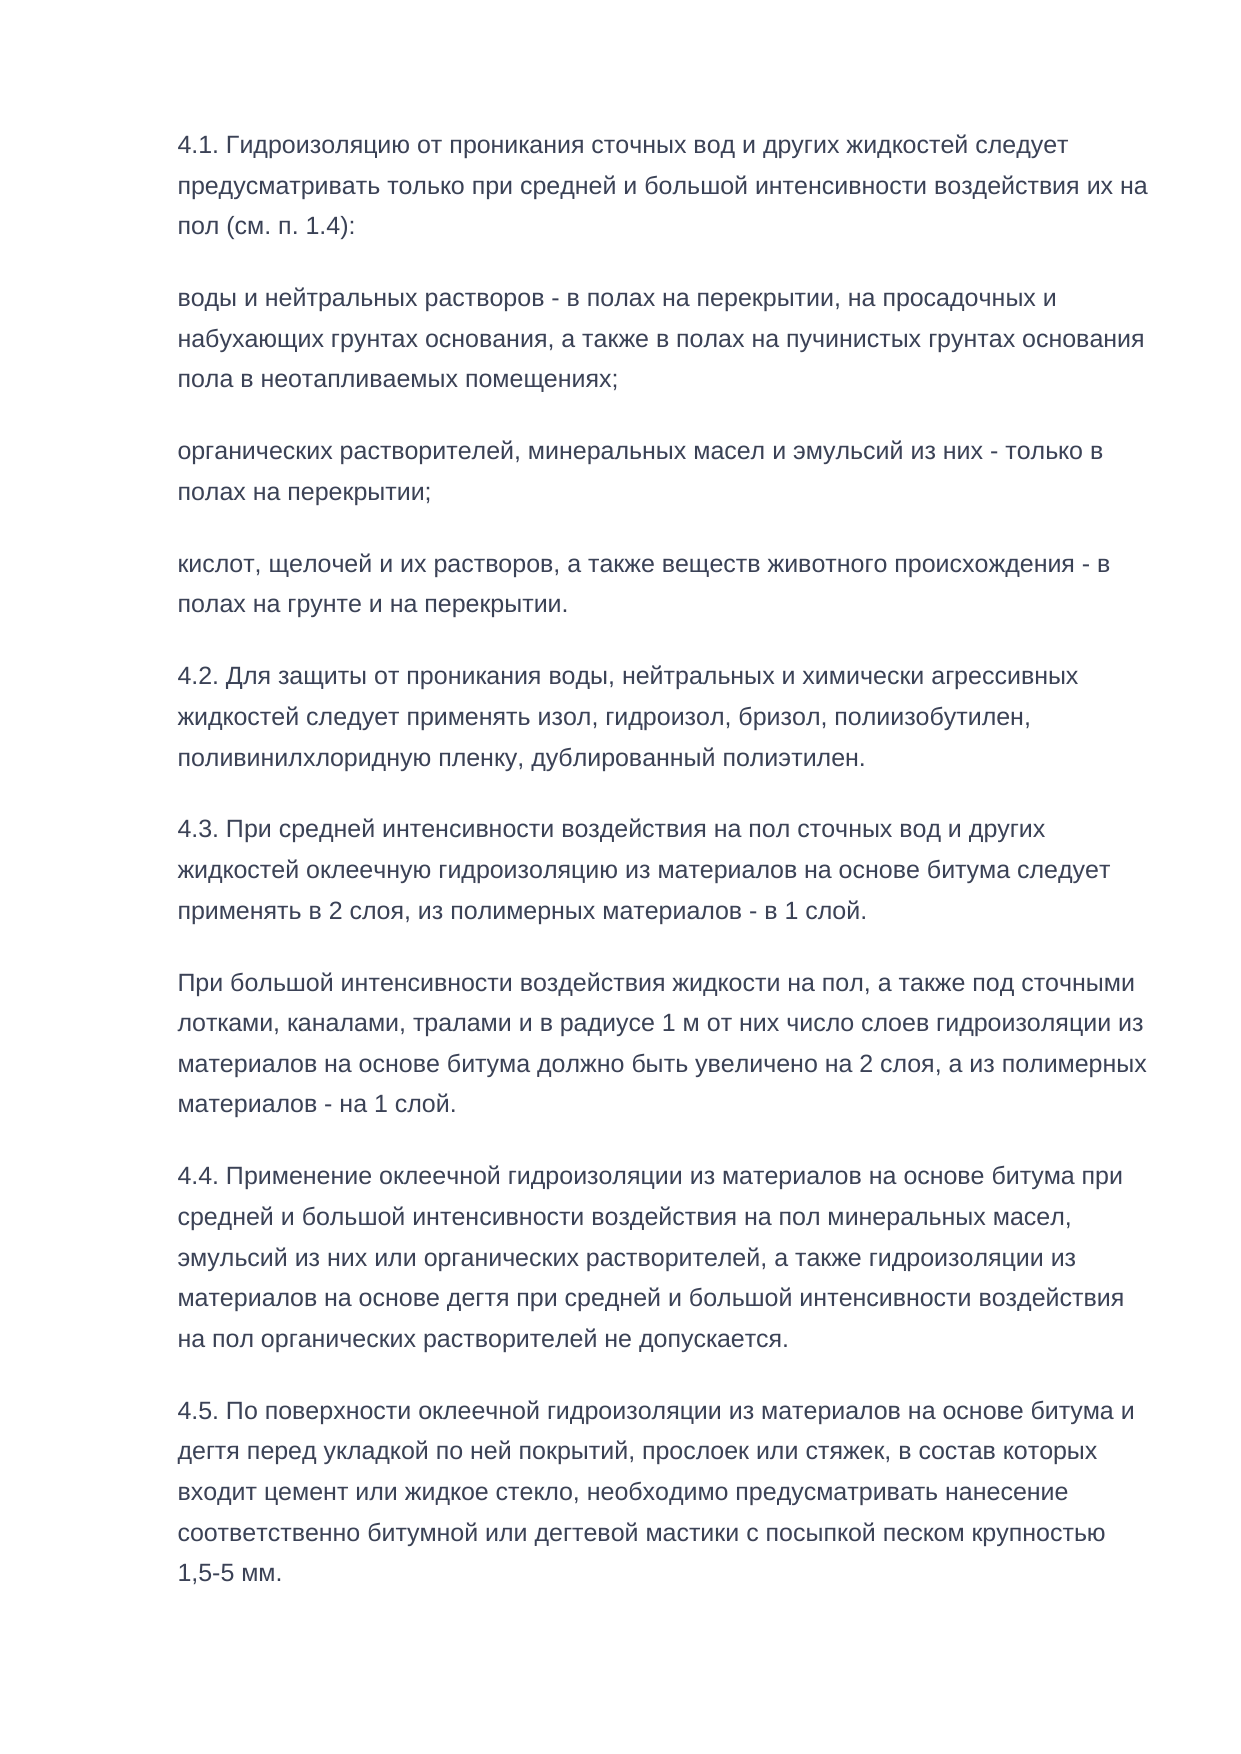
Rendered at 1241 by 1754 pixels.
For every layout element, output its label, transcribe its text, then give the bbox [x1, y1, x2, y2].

text органических растворителей, минеральных масел и эмульсий из них - только в полах на перекрытии; [177, 424, 1152, 506]
text кислот, щелочей и их растворов, а также веществ животного происхождения - в полах на грунте и на перекрытии. [177, 537, 1152, 618]
text 4.2. Для защиты от проникания воды, нейтральных и химически агрессивных жидкостей следует применять изол, гидроизол, бризол, полиизобутилен, поливинилхлоридную пленку, дублированный полиэтилен. [177, 649, 1152, 771]
text воды и нейтральных растворов - в полах на перекрытии, на просадочных и набухающих грунтах основания, а также в полах на пучинистых грунтах основания пола в неотапливаемых помещениях; [177, 271, 1152, 393]
text 4.3. При средней интенсивности воздействия на пол сточных вод и других жидкостей оклеечную гидроизоляцию из материалов на основе битума следует применять в 2 слоя, из полимерных материалов - в 1 слой. [177, 802, 1152, 924]
text 4.1. Гидроизоляцию от проникания сточных вод и других жидкостей следует предусматривать только при средней и большой интенсивности воздействия их на пол (см. п. 1.4): [177, 118, 1152, 240]
text При большой интенсивности воздействия жидкости на пол, а также под сточными лотками, каналами, тралами и в радиусе 1 м от них число слоев гидроизоляции из материалов на основе битума должно быть увеличено на 2 слоя, а из полимерных материалов - на 1 слой. [177, 956, 1152, 1118]
text 4.5. По поверхности оклеечной гидроизоляции из материалов на основе битума и дегтя перед укладкой по ней покрытий, прослоек или стяжек, в состав которых входит цемент или жидкое стекло, необходимо предусматривать нанесение соответственно битумной или дегтевой мастики с посыпкой песком крупностью 1,5-5 мм. [177, 1384, 1152, 1587]
text 4.4. Применение оклеечной гидроизоляции из материалов на основе битума при средней и большой интенсивности воздействия на пол минеральных масел, эмульсий из них или органических растворителей, а также гидроизоляции из материалов на основе дегтя при средней и большой интенсивности воздействия на пол органических растворителей не допускается. [177, 1149, 1152, 1352]
